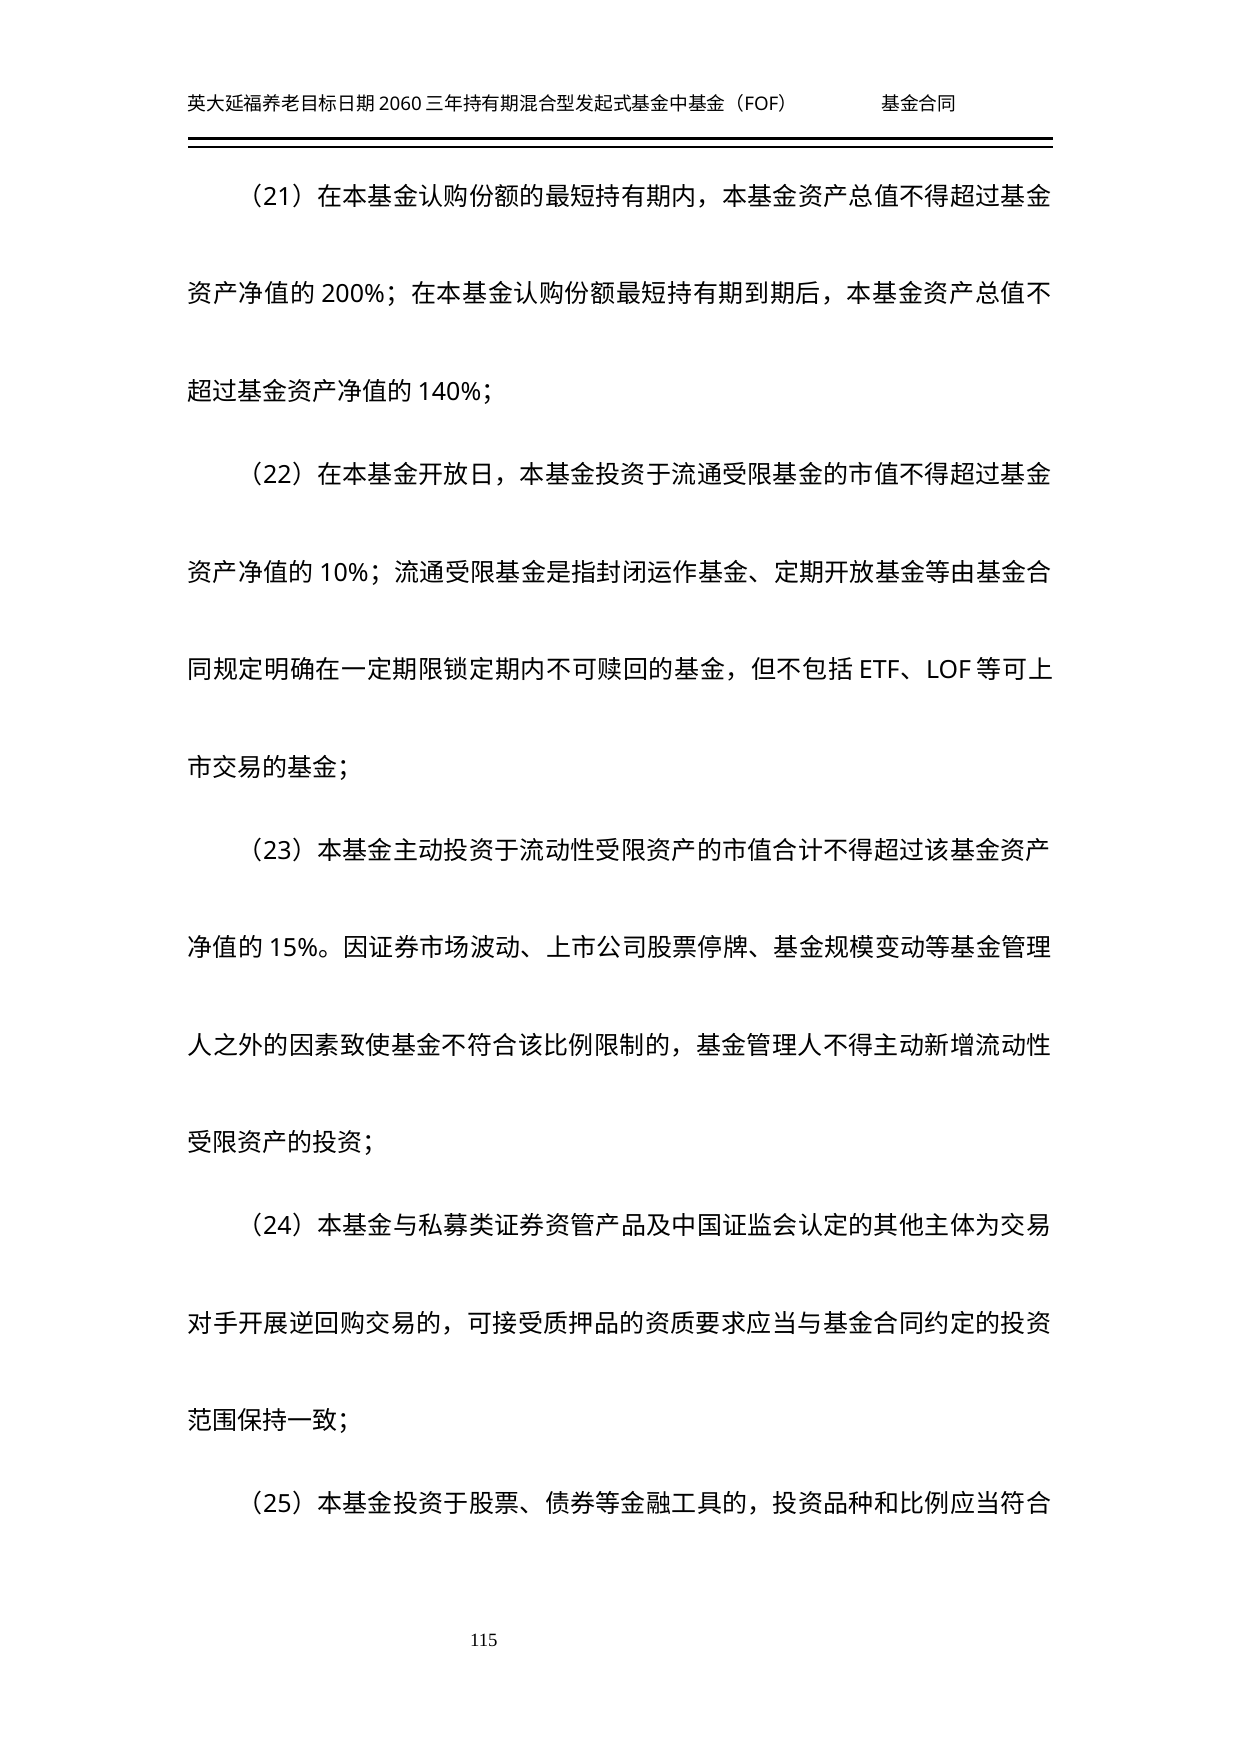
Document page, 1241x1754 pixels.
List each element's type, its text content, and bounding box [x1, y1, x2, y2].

text （24）本基金与私募类证券资管产品及中国证监会认定的其他主体为交易对手开展逆回购交易的，可接受质押品的资质要求应当与基金合同约定的投资范围保持一致； [187, 1191, 1053, 1451]
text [187, 1469, 1053, 1534]
text （22）在本基金开放日，本基金投资于流通受限基金的市值不得超过基金资产净值的10%；流通受限基金是指封闭运作基金、定期开放基金等由基金合同规定明确在一定期限锁定期内不可赎回的基金，但不包括ETF、LOF等可上市交易的基金； [187, 440, 1053, 798]
text （21）在本基金认购份额的最短持有期内，本基金资产总值不得超过基金资产净值的200%；在本基金认购份额最短持有期到期后，本基金资产总值不超过基金资产净值的140%； [187, 162, 1053, 422]
text （23）本基金主动投资于流动性受限资产的市值合计不得超过该基金资产净值的15%。因证券市场波动、上市公司股票停牌、基金规模变动等基金管理人之外的因素致使基金不符合该比例限制的，基金管理人不得主动新增流动性受限资产的投资； [187, 816, 1053, 1173]
